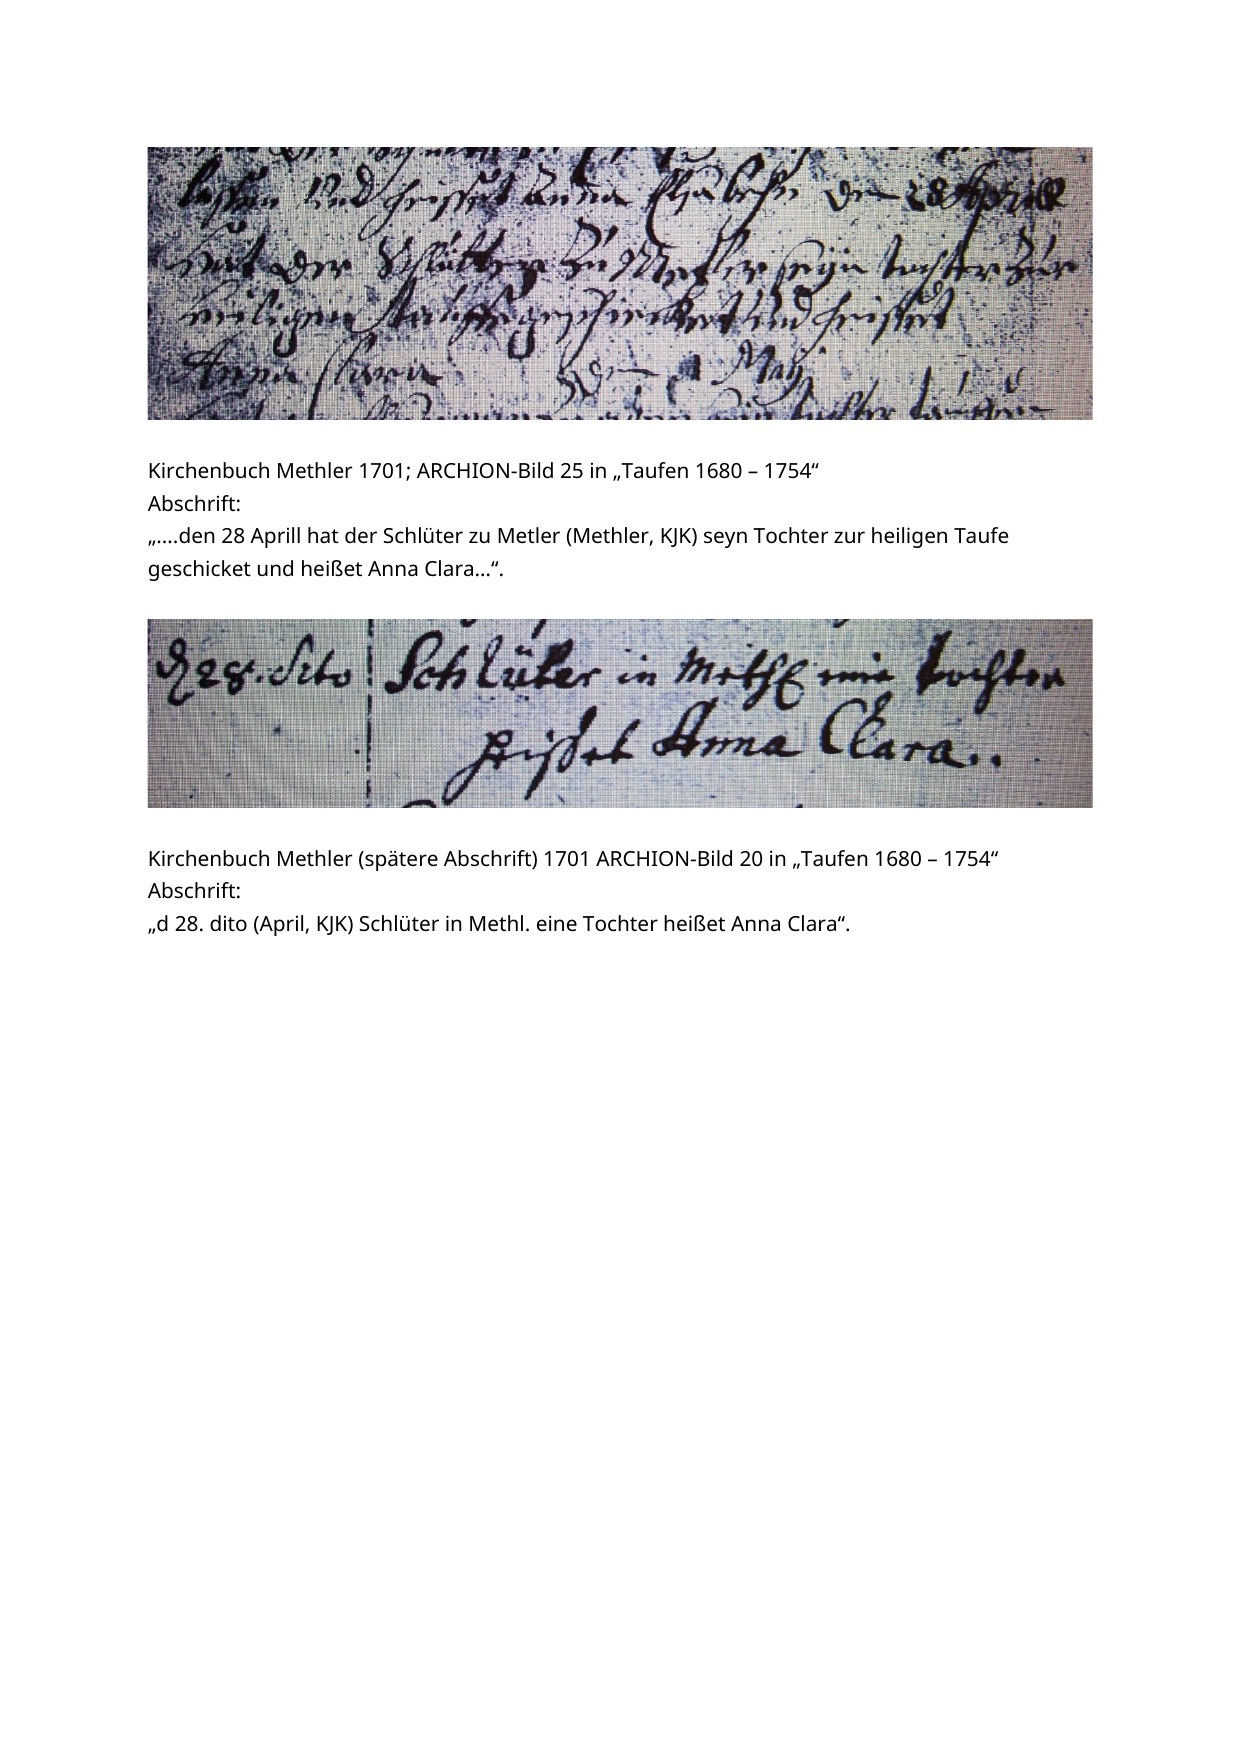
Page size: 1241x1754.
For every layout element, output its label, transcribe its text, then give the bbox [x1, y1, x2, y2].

text „d 28. dito (April, KJK) Schlüter in Methl. eine Tochter heißet Anna Clara“. [148, 909, 1093, 938]
text Abschrift: [148, 877, 1093, 905]
text geschicket und heißet Anna Clara…“. [148, 554, 1093, 582]
text Abschrift: [148, 489, 1093, 517]
text Kirchenbuch Methler 1701; ARCHION-Bild 25 in „Taufen 1680 – 1754“ [148, 456, 1093, 484]
picture [147, 147, 1093, 420]
picture [147, 619, 1093, 808]
text „….den 28 Aprill hat der Schlüter zu Metler (Methler, KJK) seyn Tochter zur heiligen Taufe [148, 521, 1093, 550]
text Kirchenbuch Methler (spätere Abschrift) 1701 ARCHION-Bild 20 in „Taufen 1680 – 1754“ [148, 844, 1093, 872]
